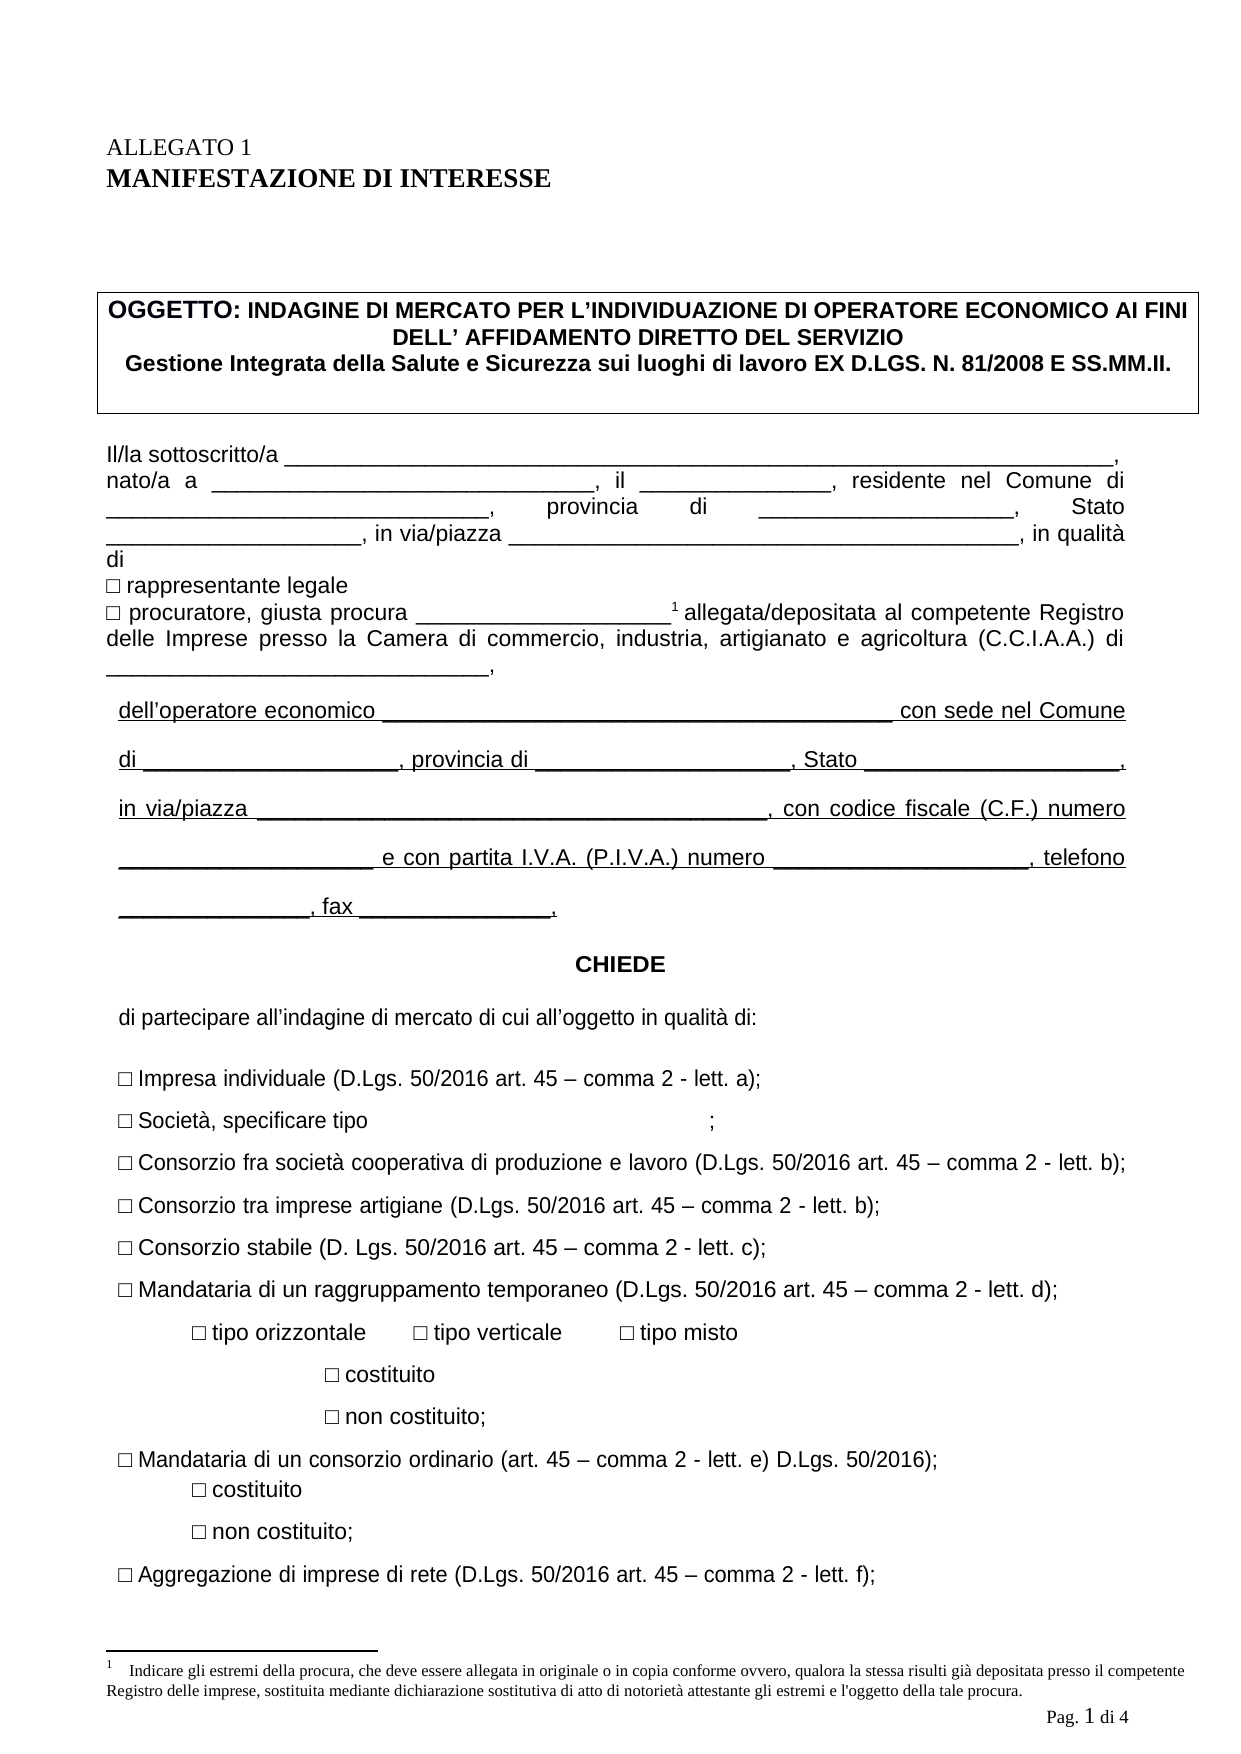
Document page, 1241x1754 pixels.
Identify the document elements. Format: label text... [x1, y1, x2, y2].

text OGGETTO: INDAGINE DI MERCATO PER L’INDIVIDUAZIONE DI OPERATORE ECONOMICO AI FINI DELL’ AFFIDAMENTO DIRETTO DEL SERVIZIO [98, 293, 1198, 350]
text Il/la sottoscritto/a _________________________________________________________________, [106, 441, 1124, 467]
text di partecipare all’indagine di mercato di cui all’oggetto in qualità di: [118, 1004, 1189, 1030]
list tipo orizzontale □ tipo verticale □ tipo misto [192, 1319, 1189, 1345]
list Consorzio fra società cooperativa di produzione e lavoro (D.Lgs. 50/2016 art. 45 – comma 2 - lett. b); [118, 1149, 1189, 1176]
list non costituito; [192, 1518, 1189, 1545]
text □ procuratore, giusta procura ____________________ allegata/depositata al competente Registro delle Imprese presso la Camera di commercio, industria, artigianato e agricoltura (C.C.I.A.A.) di ______________________________, [106, 599, 1124, 678]
text nato/a a ______________________________, il _______________, residente nel Comune di ______________________________, provincia di ____________________, Stato ____________________, in via/piazza ________________________________________, in qualità di [106, 467, 1124, 572]
list Consorzio tra imprese artigiane (D.Lgs. 50/2016 art. 45 – comma 2 - lett. b); [118, 1192, 1189, 1218]
list costituito [192, 1476, 1189, 1502]
list costituito [325, 1361, 1189, 1387]
subtitle CHIEDE [439, 951, 801, 977]
list Società, specificare tipo ; [118, 1107, 1189, 1133]
text dell’operatore economico ________________________________________ con sede nel Comune di ____________________, provincia di ____________________, Stato ____________________, in via/piazza ________________________________________, con codice fiscale (C.F.) numero ____________________ e con partita I.V.A. (P.I.V.A.) numero ____________________, telefono _______________, fax _______________, [118, 868, 1126, 919]
text dell’operatore economico ________________________________________ con sede nel Comune di ____________________, provincia di ____________________, Stato ____________________, in via/piazza ________________________________________, con codice fiscale (C.F.) numero ____________________ e con partita I.V.A. (P.I.V.A.) numero ____________________, telefono _______________, fax _______________, [118, 721, 1126, 769]
text ALLEGATO 1 [106, 133, 1189, 161]
list Aggregazione di imprese di rete (D.Lgs. 50/2016 art. 45 – comma 2 - lett. f); [118, 1561, 1189, 1587]
text □ rappresentante legale [106, 572, 1124, 599]
list Mandataria di un raggruppamento temporaneo (D.Lgs. 50/2016 art. 45 – comma 2 - lett. d); [118, 1276, 1189, 1303]
text dell’operatore economico ________________________________________ con sede nel Comune di ____________________, provincia di ____________________, Stato ____________________, in via/piazza ________________________________________, con codice fiscale (C.F.) numero ____________________ e con partita I.V.A. (P.I.V.A.) numero ____________________, telefono _______________, fax _______________, [118, 819, 1126, 867]
list non costituito; [325, 1403, 1189, 1430]
list Mandataria di un consorzio ordinario (art. 45 – comma 2 - lett. e) D.Lgs. 50/2016); [118, 1446, 1189, 1472]
text Gestione Integrata della Salute e Sicurezza sui luoghi di lavoro EX D.LGS. N. 81/2008 E SS.MM.II. [106, 350, 1189, 376]
text MANIFESTAZIONE DI INTERESSE [106, 162, 1189, 193]
list Consorzio stabile (D. Lgs. 50/2016 art. 45 – comma 2 - lett. c); [118, 1234, 1189, 1260]
list Impresa individuale (D.Lgs. 50/2016 art. 45 – comma 2 - lett. a); [118, 1065, 1189, 1091]
text dell’operatore economico ________________________________________ con sede nel Comune di ____________________, provincia di ____________________, Stato ____________________, in via/piazza ________________________________________, con codice fiscale (C.F.) numero ____________________ e con partita I.V.A. (P.I.V.A.) numero ____________________, telefono _______________, fax _______________, [118, 770, 1126, 818]
